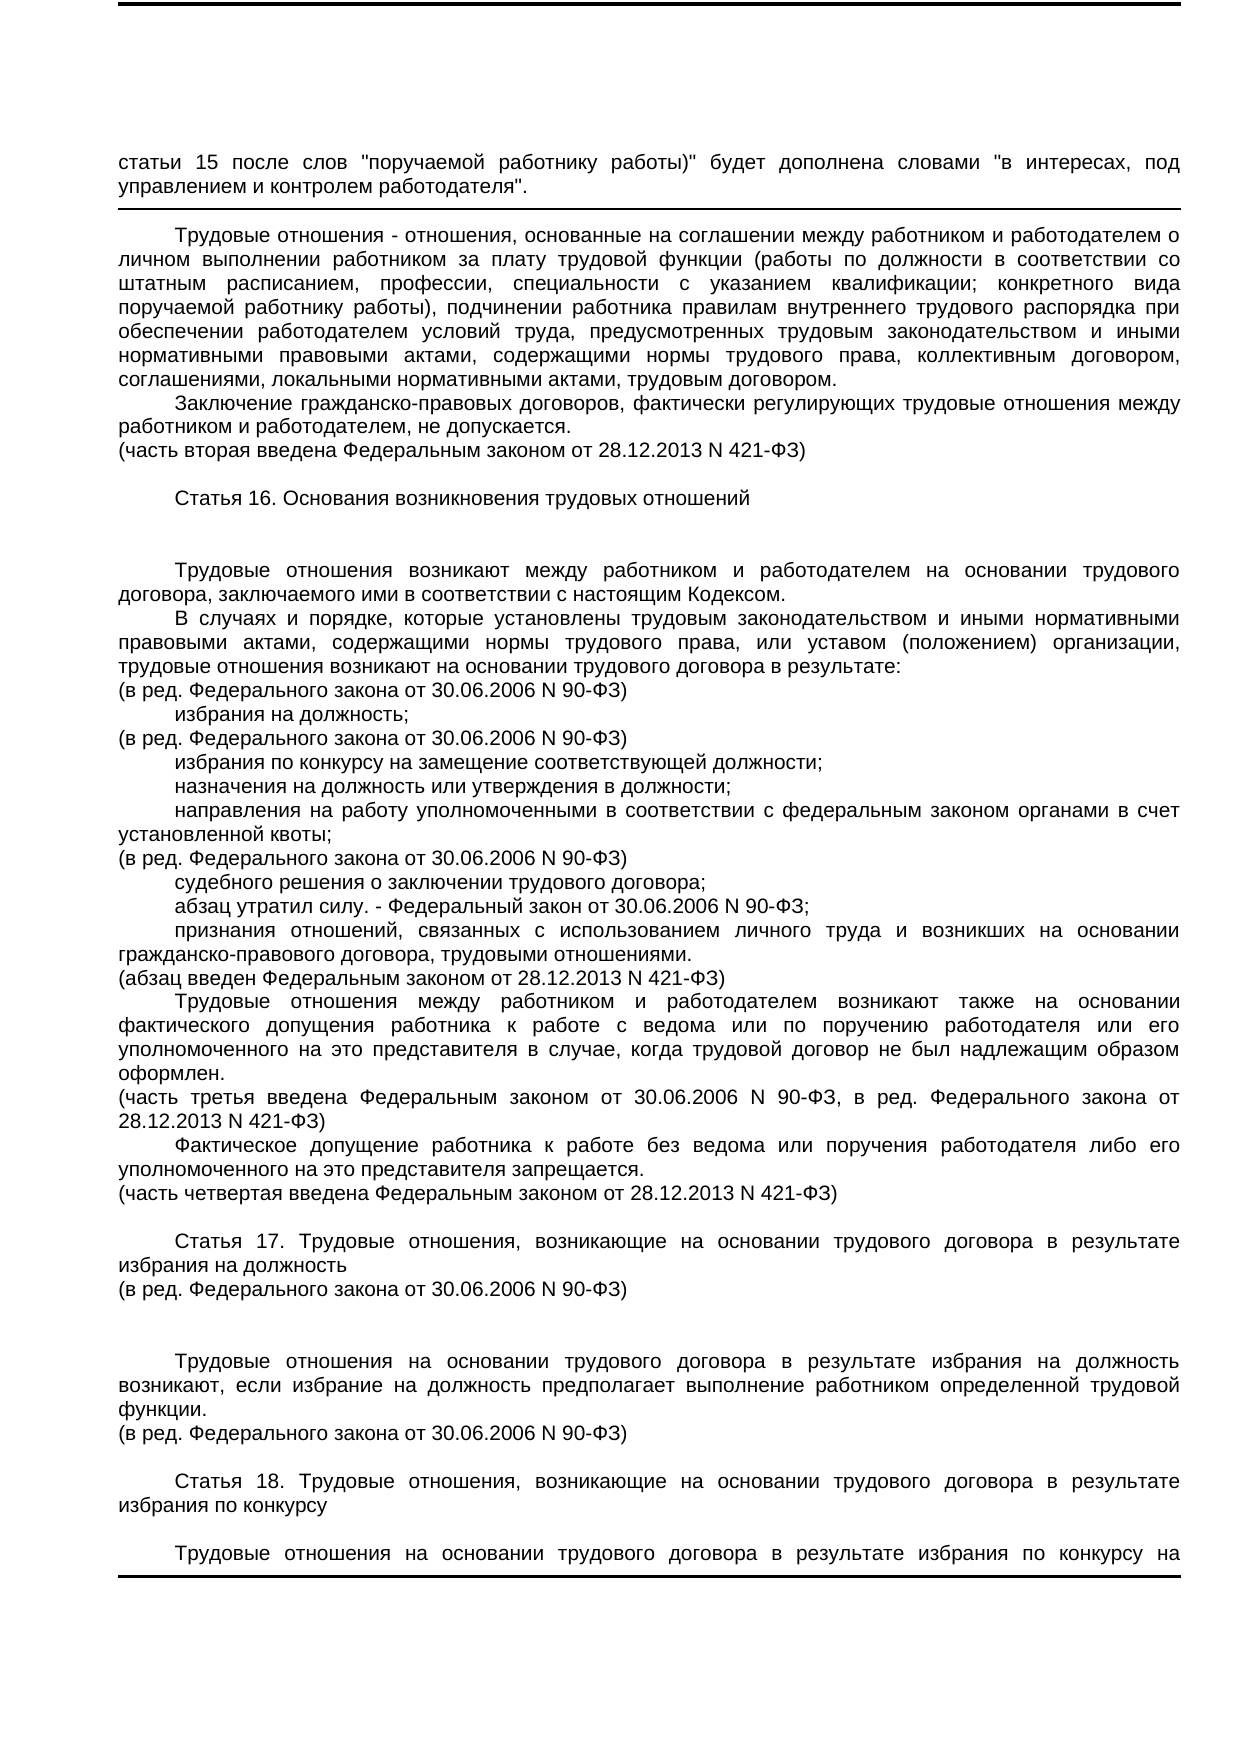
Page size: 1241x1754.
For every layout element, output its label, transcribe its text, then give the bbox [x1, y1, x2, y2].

text (в ред. Федерального закона от 30.06.2006 N 90-ФЗ) [118, 1421, 1181, 1444]
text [118, 150, 1181, 198]
text избрания по конкурсу на замещение соответствующей должности; [118, 750, 1181, 774]
text Трудовые отношения возникают между работником и работодателем на основании трудового договора, заключаемого ими в соответствии с настоящим Кодексом. [118, 558, 1181, 606]
text направления на работу уполномоченными в соответствии с федеральным законом органами в счет установленной квоты; [118, 798, 1181, 846]
text Заключение гражданско-правовых договоров, фактически регулирующих трудовые отношения между работником и работодателем, не допускается. [118, 390, 1181, 438]
text судебного решения о заключении трудового договора; [118, 869, 1181, 893]
text признания отношений, связанных с использованием личного труда и возникших на основании гражданско-правового договора, трудовыми отношениями. [118, 917, 1181, 965]
text Трудовые отношения на основании трудового договора в результате избрания на должность возникают, если избрание на должность предполагает выполнение работником определенной трудовой функции. [118, 1349, 1181, 1421]
text Статья 17. Трудовые отношения, возникающие на основании трудового договора в результате избрания на должность [118, 1229, 1181, 1277]
text (в ред. Федерального закона от 30.06.2006 N 90-ФЗ) [118, 846, 1181, 869]
text Статья 16. Основания возникновения трудовых отношений [118, 486, 1181, 510]
text избрания на должность; [118, 702, 1181, 726]
text (абзац введен Федеральным законом от 28.12.2013 N 421-ФЗ) [118, 965, 1181, 989]
text Трудовые отношения - отношения, основанные на соглашении между работником и работодателем о личном выполнении работником за плату трудовой функции (работы по должности в соответствии со штатным расписанием, профессии, специальности с указанием квалификации; конкретного вида поручаемой работнику работы), подчинении работника правилам внутреннего трудового распорядка при обеспечении работодателем условий труда, предусмотренных трудовым законодательством и иными нормативными правовыми актами, содержащими нормы трудового права, коллективным договором, соглашениями, локальными нормативными актами, трудовым договором. [118, 223, 1181, 390]
text (часть четвертая введена Федеральным законом от 28.12.2013 N 421-ФЗ) [118, 1181, 1181, 1205]
text Статья 18. Трудовые отношения, возникающие на основании трудового договора в результате избрания по конкурсу [118, 1468, 1181, 1516]
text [118, 1540, 1181, 1564]
text назначения на должность или утверждения в должности; [118, 774, 1181, 798]
text (в ред. Федерального закона от 30.06.2006 N 90-ФЗ) [118, 678, 1181, 702]
text (в ред. Федерального закона от 30.06.2006 N 90-ФЗ) [118, 726, 1181, 750]
text Фактическое допущение работника к работе без ведома или поручения работодателя либо его уполномоченного на это представителя запрещается. [118, 1133, 1181, 1181]
text Трудовые отношения между работником и работодателем возникают также на основании фактического допущения работника к работе с ведома или по поручению работодателя или его уполномоченного на это представителя в случае, когда трудовой договор не был надлежащим образом оформлен. [118, 989, 1181, 1085]
text абзац утратил силу. - Федеральный закон от 30.06.2006 N 90-ФЗ; [118, 893, 1181, 917]
text В случаях и порядке, которые установлены трудовым законодательством и иными нормативными правовыми актами, содержащими нормы трудового права, или уставом (положением) организации, трудовые отношения возникают на основании трудового договора в результате: [118, 606, 1181, 678]
text (часть вторая введена Федеральным законом от 28.12.2013 N 421-ФЗ) [118, 438, 1181, 462]
text (часть третья введена Федеральным законом от 30.06.2006 N 90-ФЗ, в ред. Федерального закона от 28.12.2013 N 421-ФЗ) [118, 1085, 1181, 1133]
text (в ред. Федерального закона от 30.06.2006 N 90-ФЗ) [118, 1277, 1181, 1301]
